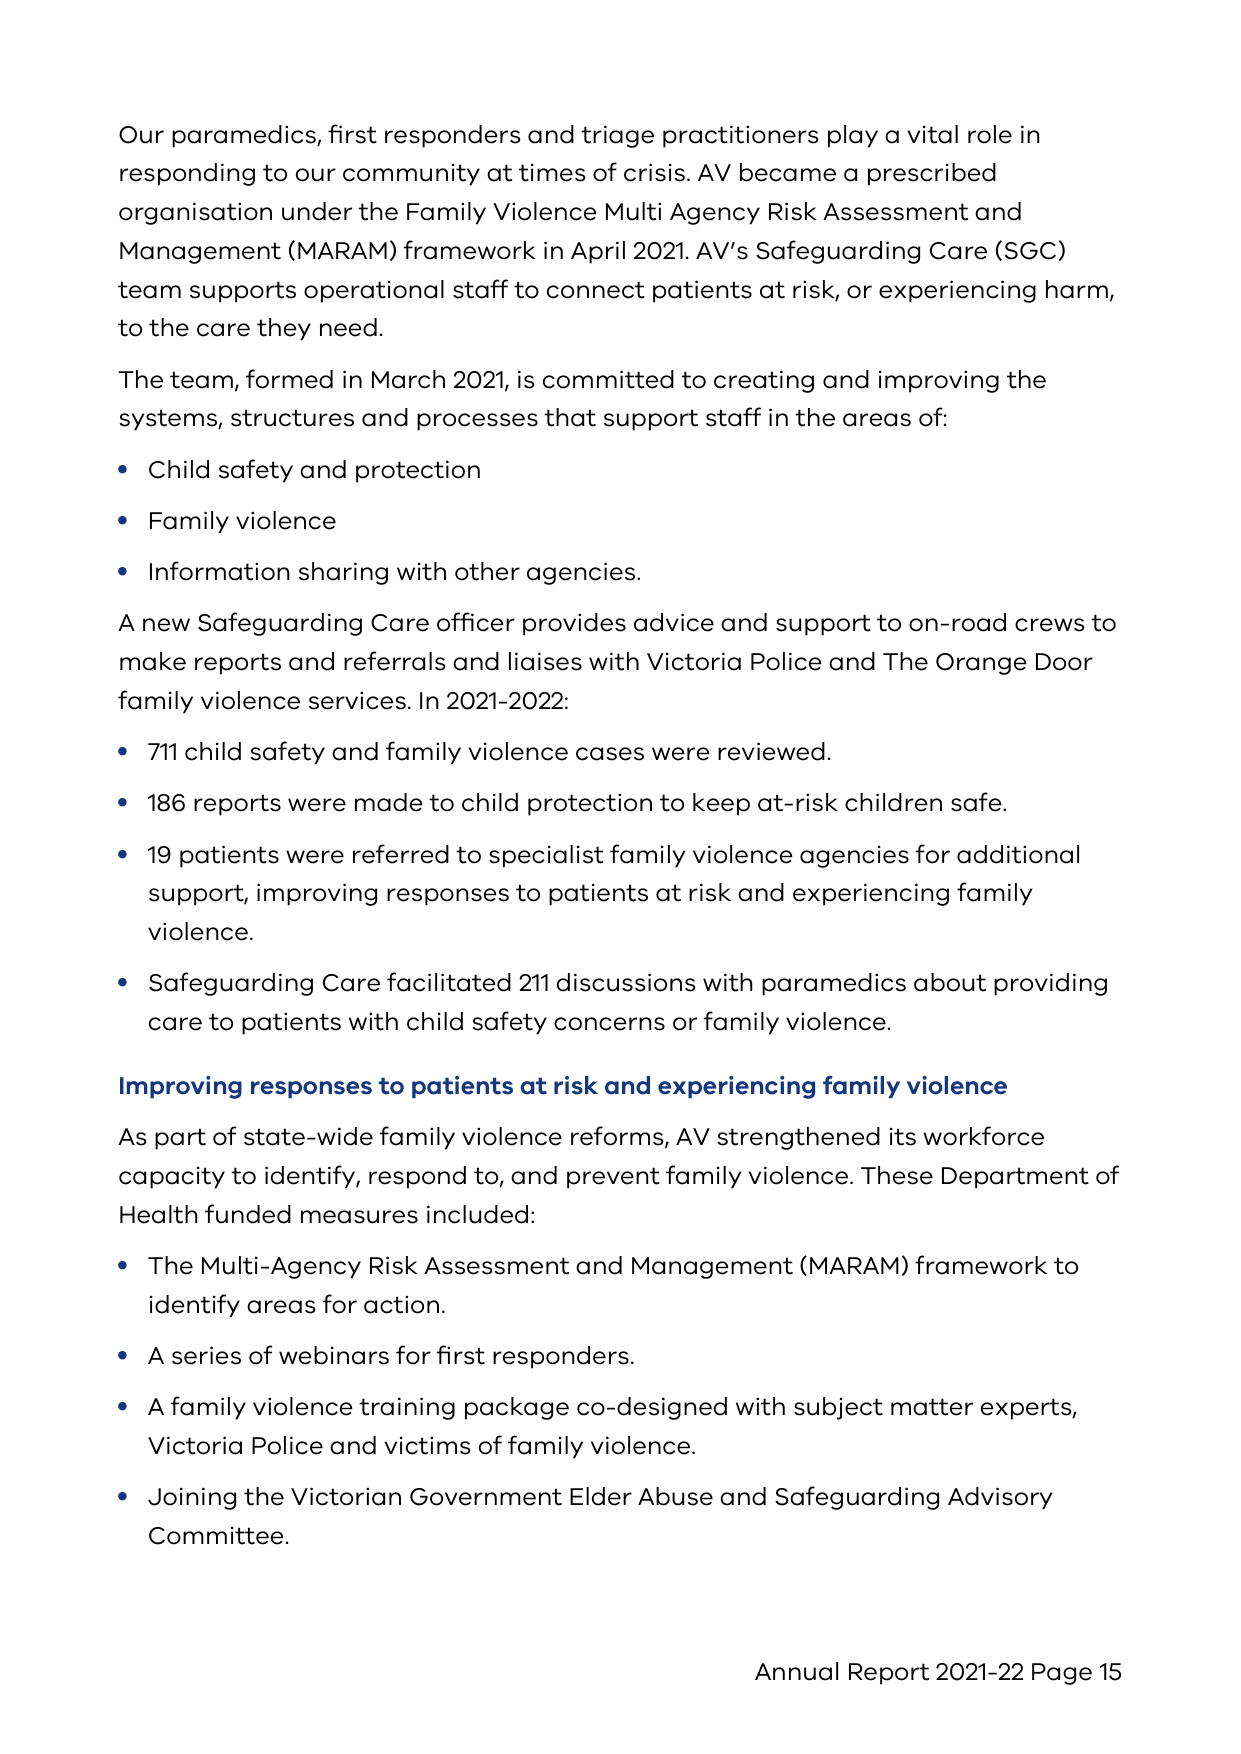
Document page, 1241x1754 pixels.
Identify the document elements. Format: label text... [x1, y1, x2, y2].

list Child safety and protection [118, 453, 1122, 487]
text Our paramedics, first responders and triage practitioners play a vital role in responding to our community at times of crisis. AV became a prescribed organisation under the Family Violence Multi Agency Risk Assessment and Management (MARAM) framework in April 2021. AV’s Safeguarding Care (SGC) team supports operational staff to connect patients at risk, or experiencing harm, to the care they need. [118, 118, 1122, 346]
subtitle Improving responses to patients at risk and experiencing family violence [118, 1069, 1122, 1103]
list Safeguarding Care facilitated 211 discussions with paramedics about providing care to patients with child safety concerns or family violence. [118, 967, 1122, 1039]
text A new Safeguarding Care officer provides advice and support to on-road crews to make reports and referrals and liaises with Victoria Police and The Orange Door family violence services. In 2021-2022: [118, 607, 1122, 718]
list Information sharing with other agencies. [118, 556, 1122, 589]
text The team, formed in March 2021, is committed to creating and improving the systems, structures and processes that support staff in the areas of: [118, 363, 1122, 436]
text As part of state-wide family violence reforms, AV strengthened its workforce capacity to identify, respond to, and prevent family violence. These Department of Health funded measures included: [118, 1121, 1122, 1232]
list 711 child safety and family violence cases were reviewed. [118, 736, 1122, 769]
list The Multi-Agency Risk Assessment and Management (MARAM) framework to identify areas for action. [118, 1249, 1122, 1322]
list 19 patients were referred to specialist family violence agencies for additional support, improving responses to patients at risk and experiencing family violence. [118, 838, 1122, 949]
list A family violence training package co-designed with subject matter experts, Victoria Police and victims of family violence. [118, 1391, 1122, 1463]
list 186 reports were made to child protection to keep at-risk children safe. [118, 787, 1122, 821]
list Family violence [118, 504, 1122, 538]
list A series of webinars for first responders. [118, 1339, 1122, 1373]
list Joining the Victorian Government Elder Abuse and Safeguarding Advisory Committee. [118, 1481, 1122, 1553]
